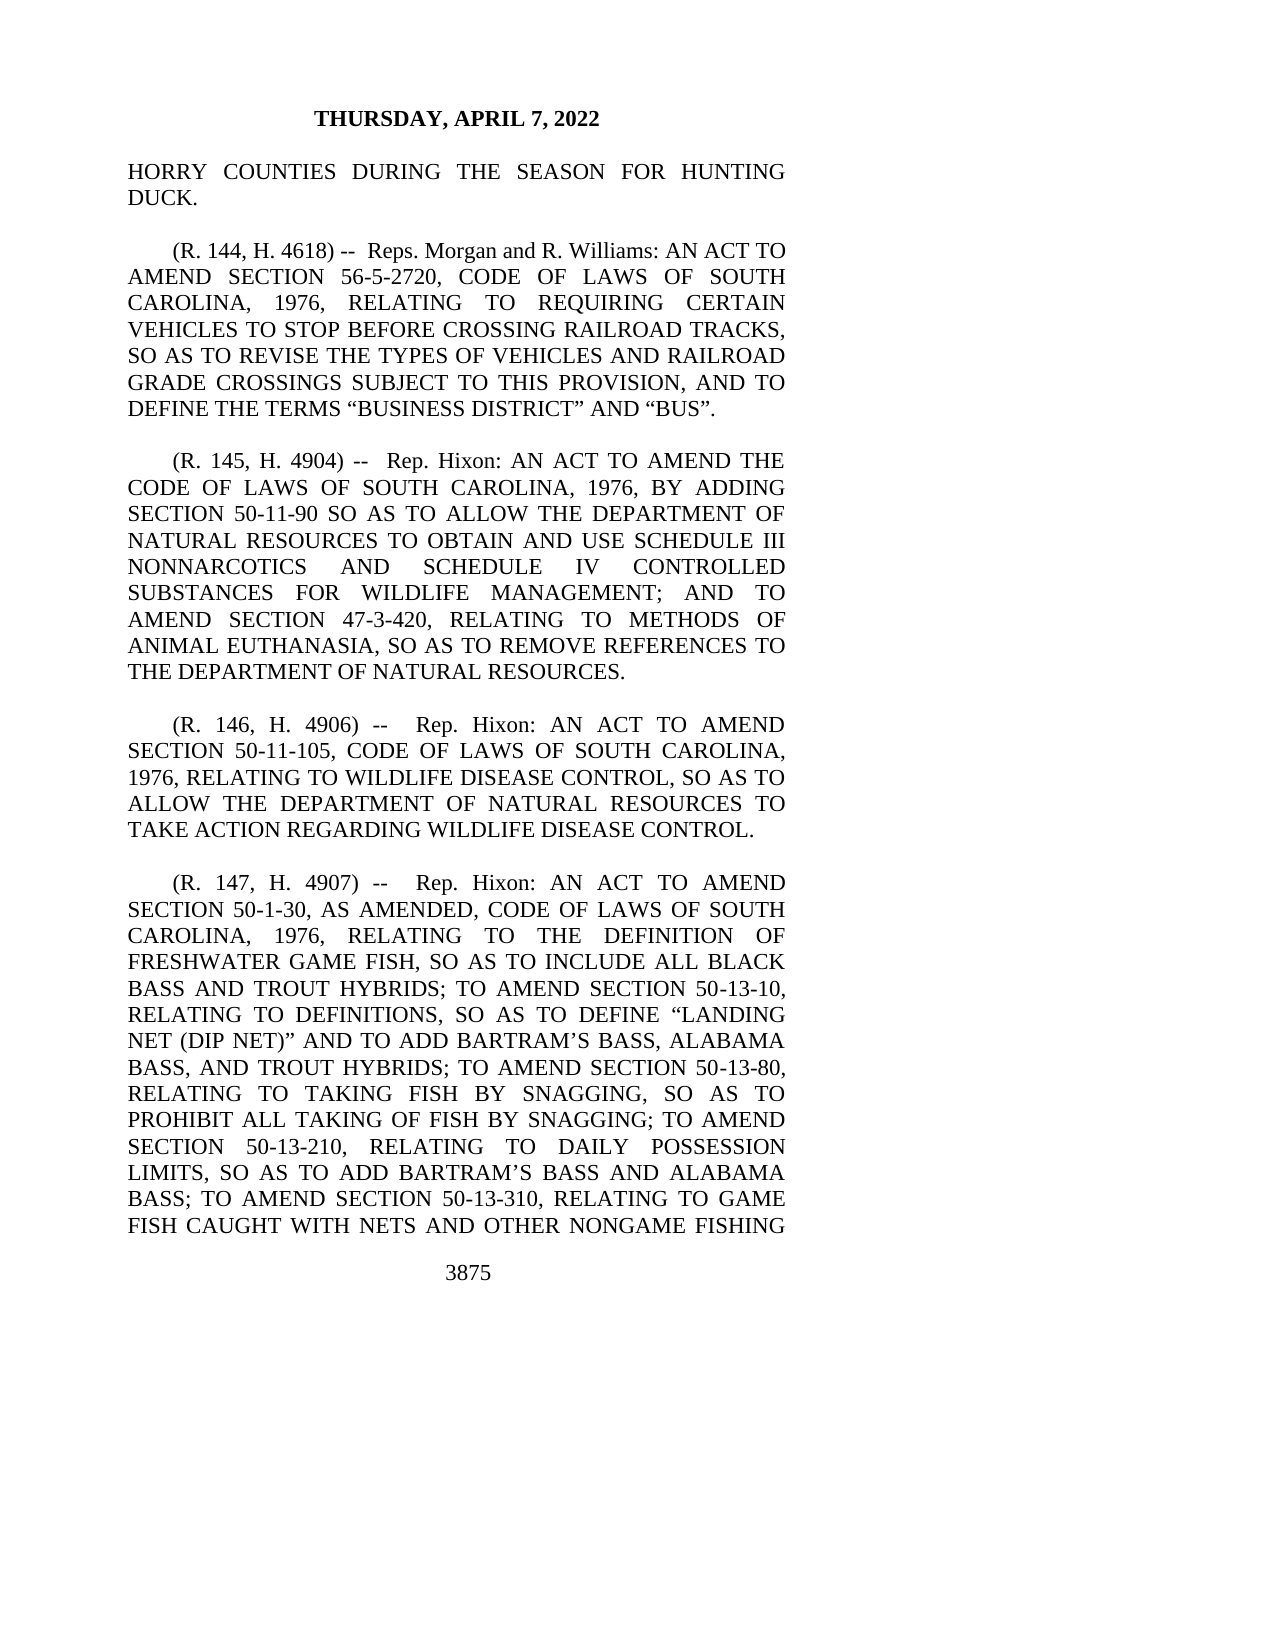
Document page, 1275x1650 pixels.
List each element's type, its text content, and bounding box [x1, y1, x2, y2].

text (R. 144, H. 4618) -- Reps. Morgan and R. Williams: AN ACT TO AMEND SECTION 56-5-2720, CODE OF LAWS OF SOUTH CAROLINA, 1976, RELATING TO REQUIRING CERTAIN VEHICLES TO STOP BEFORE CROSSING RAILROAD TRACKS, SO AS TO REVISE THE TYPES OF VEHICLES AND RAILROAD GRADE CROSSINGS SUBJECT TO THIS PROVISION, AND TO DEFINE THE TERMS “BUSINESS DISTRICT” AND “BUS”. [127, 237, 786, 421]
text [127, 158, 786, 210]
text (R. 145, H. 4904) -- Rep. Hixon: AN ACT TO AMEND THE CODE OF LAWS OF SOUTH CAROLINA, 1976, BY ADDING SECTION 50-11-90 SO AS TO ALLOW THE DEPARTMENT OF NATURAL RESOURCES TO OBTAIN AND USE SCHEDULE III NONNARCOTICS AND SCHEDULE IV CONTROLLED SUBSTANCES FOR WILDLIFE MANAGEMENT; AND TO AMEND SECTION 47-3-420, RELATING TO METHODS OF ANIMAL EUTHANASIA, SO AS TO REMOVE REFERENCES TO THE DEPARTMENT OF NATURAL RESOURCES. [127, 448, 786, 685]
text (R. 146, H. 4906) -- Rep. Hixon: AN ACT TO AMEND SECTION 50-11-105, CODE OF LAWS OF SOUTH CAROLINA, 1976, RELATING TO WILDLIFE DISEASE CONTROL, SO AS TO ALLOW THE DEPARTMENT OF NATURAL RESOURCES TO TAKE ACTION REGARDING WILDLIFE DISEASE CONTROL. [127, 711, 786, 843]
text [127, 869, 786, 1238]
